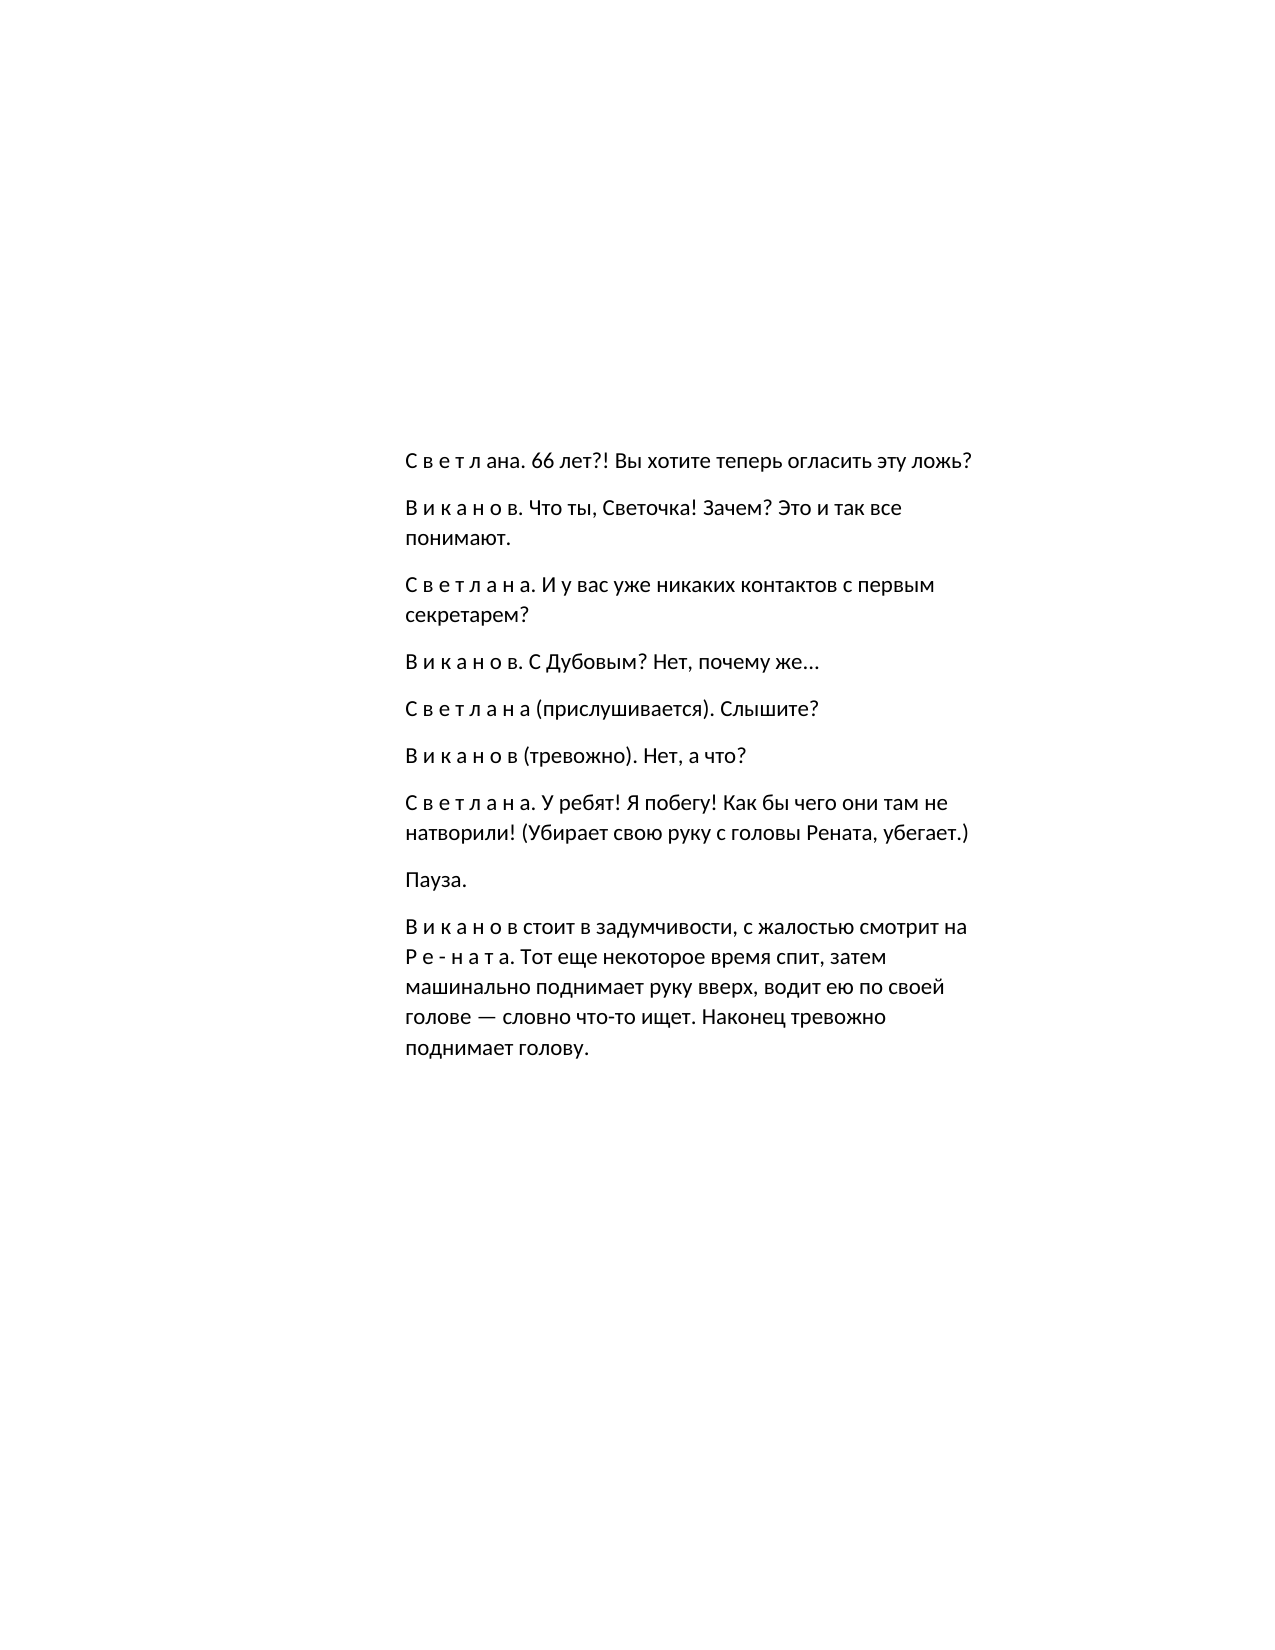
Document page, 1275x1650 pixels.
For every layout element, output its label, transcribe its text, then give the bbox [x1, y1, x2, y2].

text С в е т л ана. 66 лет?! Вы хотите теперь огласить эту ложь? [405, 446, 978, 474]
text В и к а н о в стоит в задумчивости, с жалостью смотрит на Р е - н а т а. Тот еще некоторое время спит, затем машинально поднимает руку вверх, водит ею по своей голове — словно что-то ищет. Наконец тревожно поднимает голову. [405, 912, 978, 1061]
text С в е т л а н а (прислушивается). Слышите? [405, 694, 978, 722]
text В и к а н о в. Что ты, Светочка! Зачем? Это и так все понимают. [405, 493, 978, 551]
text В и к а н о в. С Дубовым? Нет, почему же... [405, 647, 978, 675]
text В и к а н о в (тревожно). Нет, а что? [405, 741, 978, 769]
text Пауза. [405, 865, 978, 893]
text С в е т л а н а. У ребят! Я побегу! Как бы чего они там не натворили! (Убирает свою руку с головы Рената, убегает.) [405, 788, 978, 846]
text С в е т л а н а. И у вас уже никаких контактов с первым секретарем? [405, 570, 978, 628]
